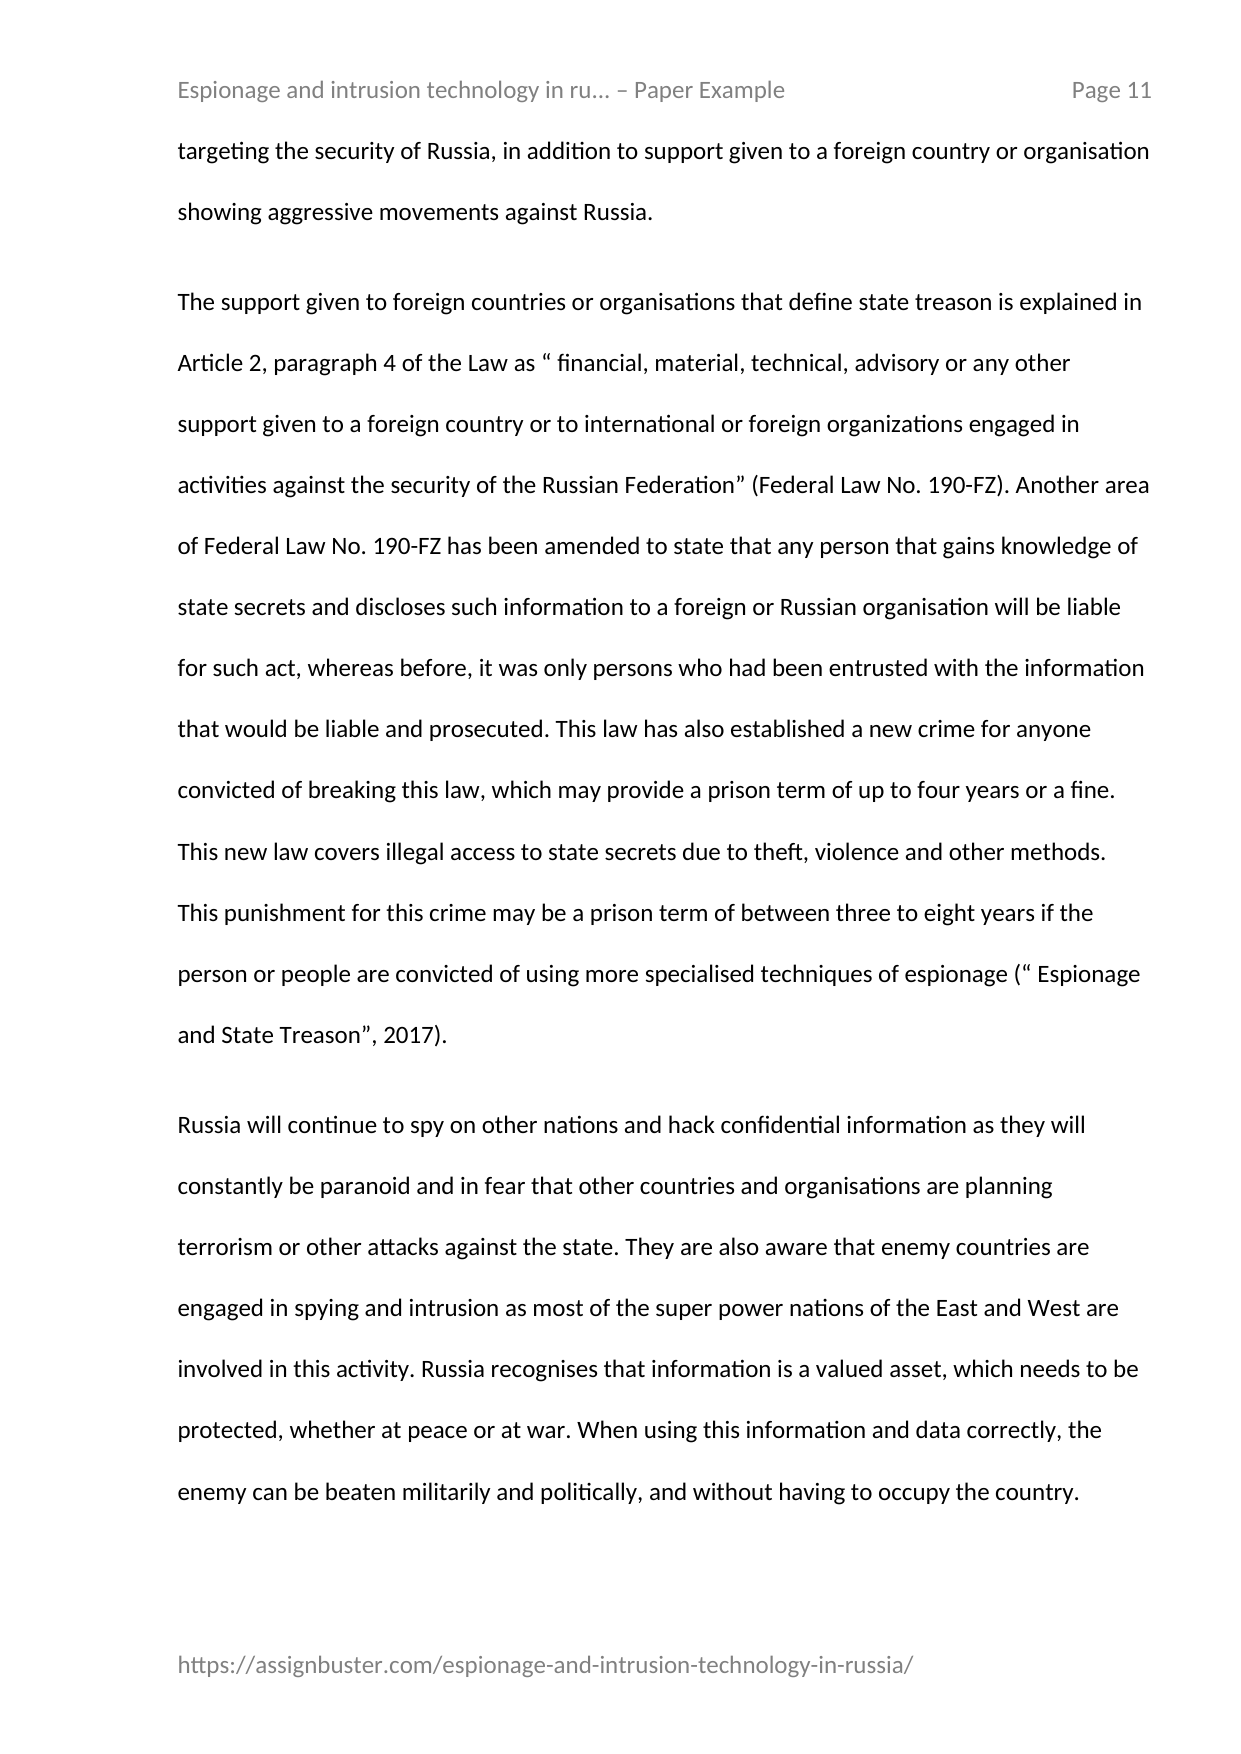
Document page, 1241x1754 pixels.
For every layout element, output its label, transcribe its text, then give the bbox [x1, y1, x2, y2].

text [177, 135, 1152, 226]
text Russia will continue to spy on other nations and hack confidential information as they will constantly be paranoid and in fear that other countries and organisations are planning terrorism or other attacks against the state. They are also aware that enemy countries are engaged in spying and intrusion as most of the super power nations of the East and West are involved in this activity. Russia recognises that information is a valued asset, which needs to be protected, whether at peace or at war. When using this information and data correctly, the enemy can be beaten militarily and politically, and without having to occupy the country. [177, 1109, 1152, 1506]
text The support given to foreign countries or organisations that define state treason is explained in Article 2, paragraph 4 of the Law as “ financial, material, technical, advisory or any other support given to a foreign country or to international or foreign organizations engaged in activities against the security of the Russian Federation” (Federal Law No. 190-FZ). Another area of Federal Law No. 190-FZ has been amended to state that any person that gains knowledge of state secrets and discloses such information to a foreign or Russian organisation will be liable for such act, whereas before, it was only persons who had been entrusted with the information that would be liable and prosecuted. This law has also established a new crime for anyone convicted of breaking this law, which may provide a prison term of up to four years or a fine. This new law covers illegal access to state secrets due to theft, violence and other methods. This punishment for this crime may be a prison term of between three to eight years if the person or people are convicted of using more specialised techniques of espionage (“ Espionage and State Treason”, 2017). [177, 286, 1152, 1049]
